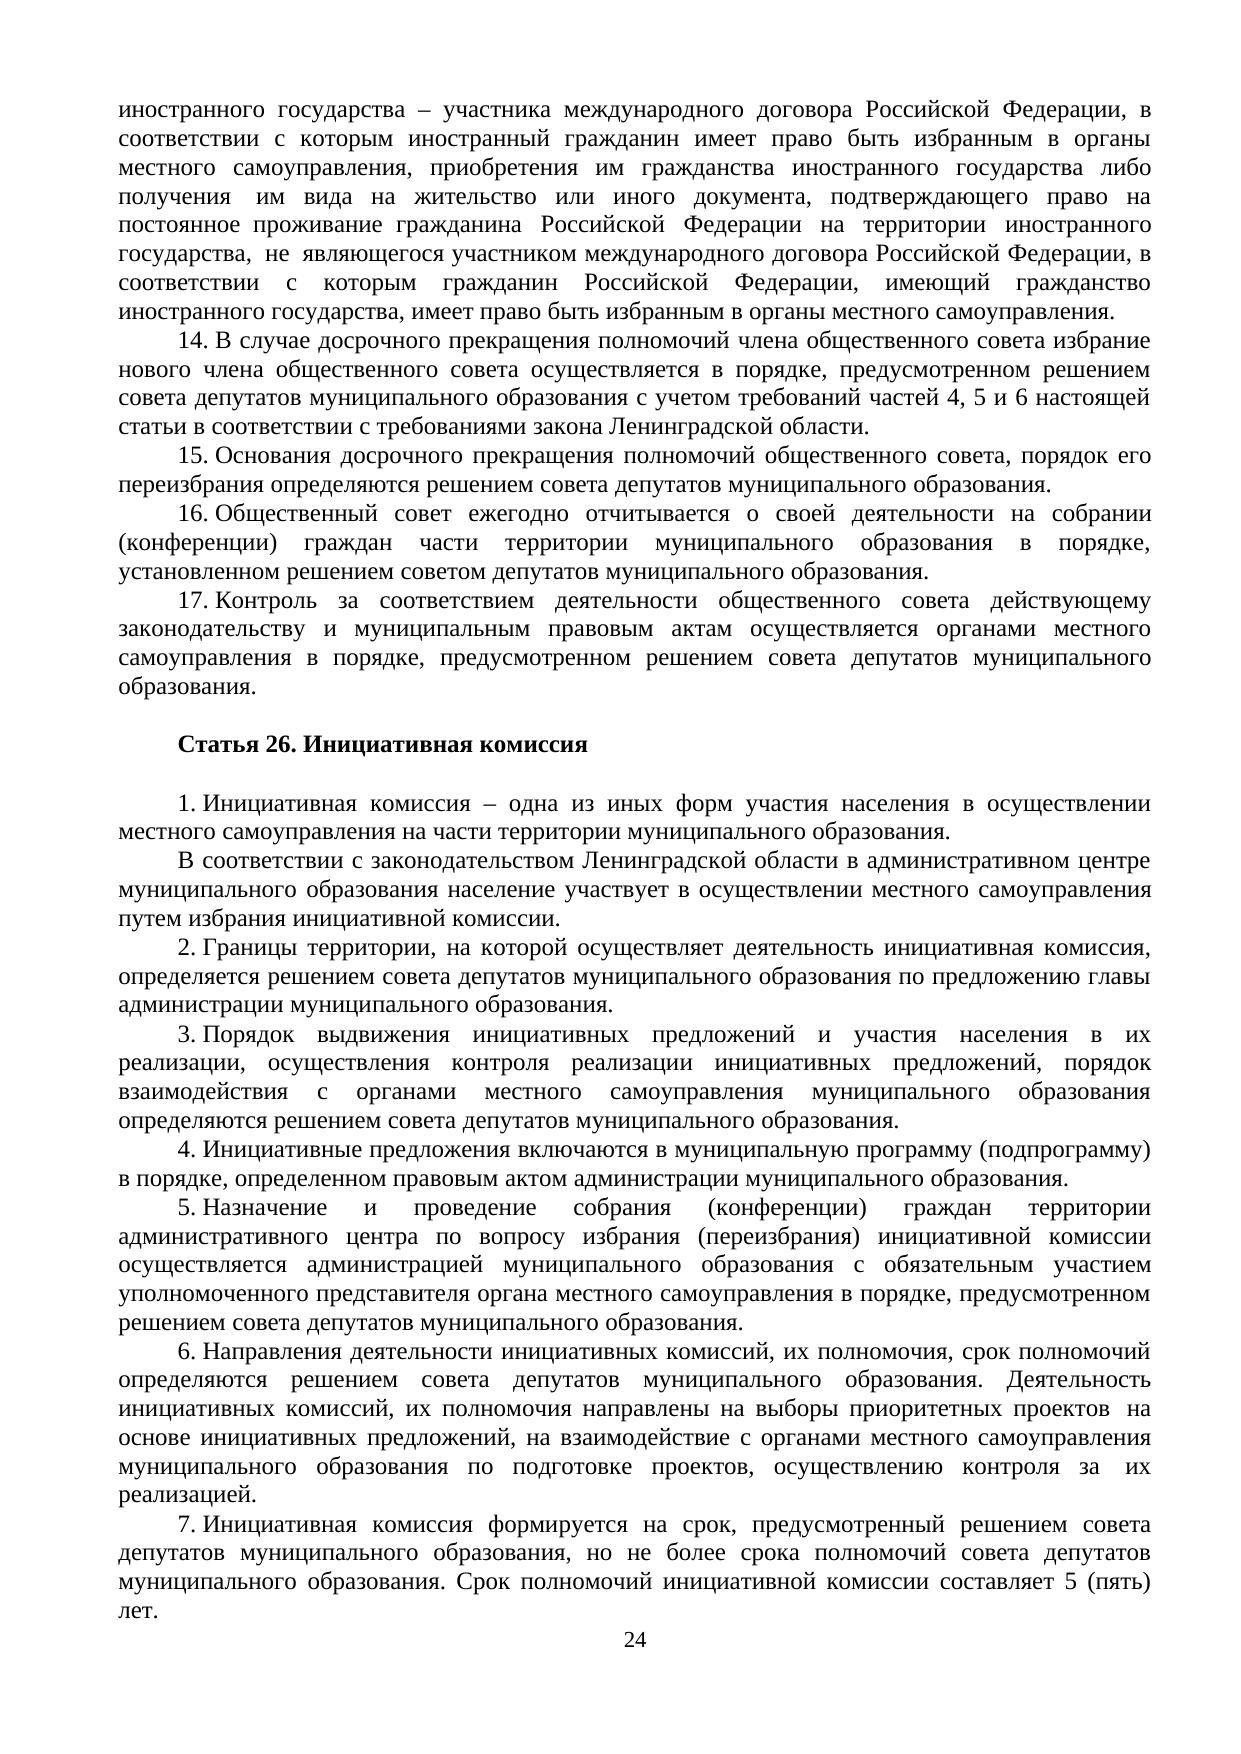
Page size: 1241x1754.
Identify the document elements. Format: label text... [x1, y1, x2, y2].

list Общественный совет ежегодно отчитывается о своей деятельности на собрании (конференции) граждан части территории муниципального образования в порядке, установленном решением советом депутатов муниципального образования. [118, 498, 1152, 584]
list В случае досрочного прекращения полномочий члена общественного совета избрание нового члена общественного совета осуществляется в порядке, предусмотренном решением совета депутатов муниципального образования с учетом требований частей 4, 5 и 6 настоящей статьи в соответствии с требованиями закона Ленинградской области. [118, 325, 1152, 440]
subtitle Статья 26. Инициативная комиссия [118, 729, 1152, 758]
list Границы территории, на которой осуществляет деятельность инициативная комиссия, определяется решением совета депутатов муниципального образования по предложению главы администрации муниципального образования. [118, 932, 1152, 1018]
list Направления деятельности инициативных комиссий, их полномочия, срок полномочий определяются решением совета депутатов муниципального образования. Деятельность инициативных комиссий, их полномочия направлены на выборы приоритетных проектов на основе инициативных предложений, на взаимодействие с органами местного самоуправления муниципального образования по подготовке проектов, осуществлению контроля за их реализацией. [118, 1336, 1152, 1508]
list Назначение и проведение собрания (конференции) граждан территории административного центра по вопросу избрания (переизбрания) инициативной комиссии осуществляется администрацией муниципального образования с обязательным участием уполномоченного представителя органа местного самоуправления в порядке, предусмотренном решением совета депутатов муниципального образования. [118, 1192, 1152, 1336]
list Инициативная комиссия – одна из иных форм участия населения в осуществлении местного самоуправления на части территории муниципального образования. [118, 788, 1152, 845]
list Основания досрочного прекращения полномочий общественного совета, порядок его переизбрания определяются решением совета депутатов муниципального образования. [118, 440, 1152, 498]
list Контроль за соответствием деятельности общественного совета действующему законодательству и муниципальным правовым актам осуществляется органами местного самоуправления в порядке, предусмотренном решением совета депутатов муниципального образования. [118, 585, 1152, 700]
list Инициативная комиссия формируется на срок, предусмотренный решением совета депутатов муниципального образования, но не более срока полномочий совета депутатов муниципального образования. Срок полномочий инициативной комиссии составляет 5 (пять) лет. [118, 1509, 1152, 1624]
text В соответствии с законодательством Ленинградской области в административном центре муниципального образования население участвует в осуществлении местного самоуправления путем избрания инициативной комиссии. [118, 845, 1152, 932]
list Инициативные предложения включаются в муниципальную программу (подпрограмму) в порядке, определенном правовым актом администрации муниципального образования. [118, 1134, 1152, 1192]
list Порядок выдвижения инициативных предложений и участия населения в их реализации, осуществления контроля реализации инициативных предложений, порядок взаимодействия с органами местного самоуправления муниципального образования определяются решением совета депутатов муниципального образования. [118, 1019, 1152, 1134]
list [118, 94, 1152, 324]
